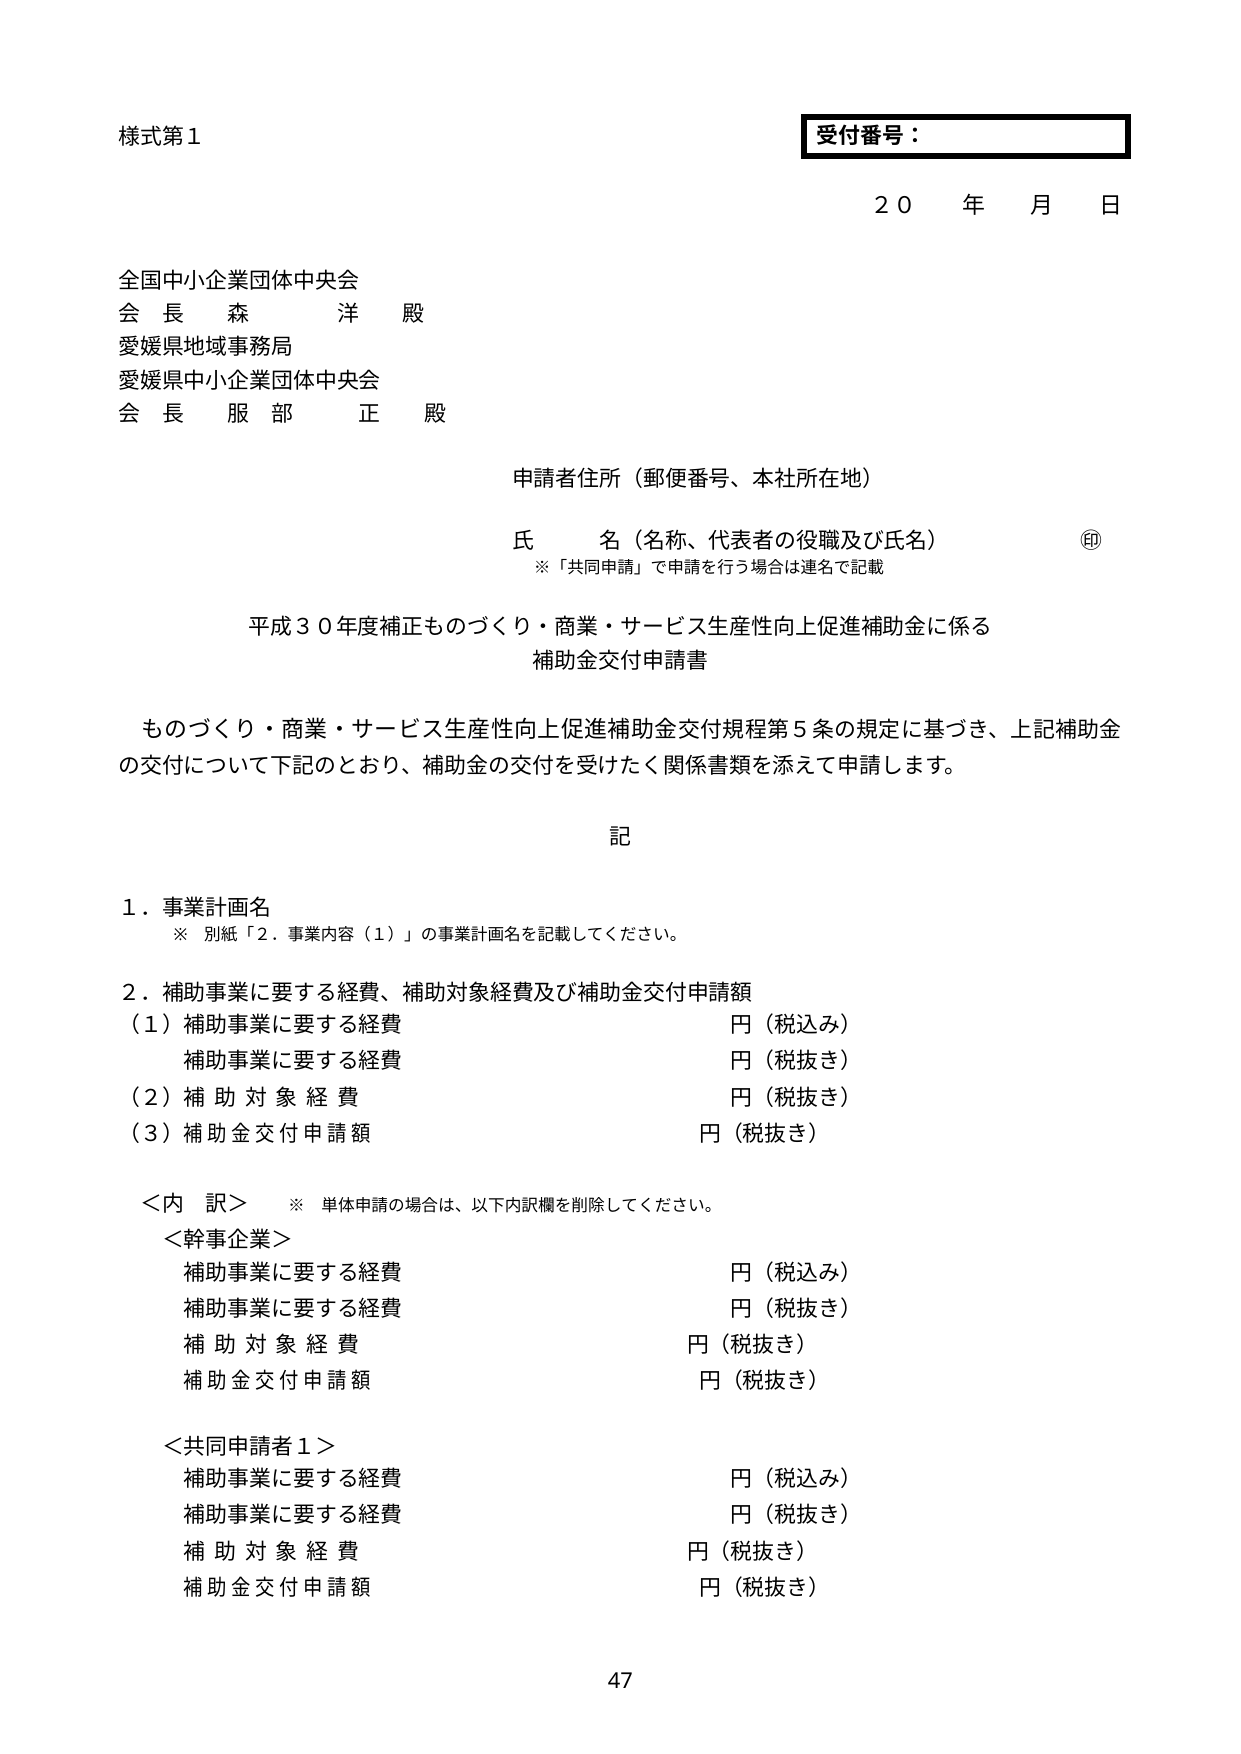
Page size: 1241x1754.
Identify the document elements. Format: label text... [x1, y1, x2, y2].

text （３）補助金交付申請額 円（税抜き） [118, 1116, 1122, 1148]
subtitle 記 [118, 819, 1122, 851]
text 平成３０年度補正ものづくり・商業・サービス生産性向上促進補助金に係る [118, 608, 1122, 641]
text 全国中小企業団体中央会 [118, 261, 1122, 295]
text 補助事業に要する経費 円（税抜き） [118, 1043, 1122, 1075]
text 補助金交付申請額 円（税抜き） [118, 1570, 1122, 1602]
text 補助対象経費 円（税抜き） [118, 1534, 1122, 1565]
text 会 長 森 洋 殿 [118, 295, 1122, 328]
text 補助対象経費 円（税抜き） [118, 1327, 1122, 1359]
text 補助金交付申請額 円（税抜き） [118, 1363, 1122, 1395]
text 補助事業に要する経費 円（税抜き） [118, 1291, 1122, 1322]
text 補助金交付申請書 [118, 641, 1122, 675]
text １．事業計画名 [118, 889, 1122, 921]
text 愛媛県中小企業団体中央会 [118, 361, 1122, 395]
text 様式第１ [118, 118, 801, 151]
text ものづくり・商業・サービス生産性向上促進補助金交付規程第５条の規定に基づき、上記補助金の交付について下記のとおり、補助金の交付を受けたく関係書類を添えて申請します。 [118, 711, 1122, 780]
text 愛媛県地域事務局 [118, 328, 1122, 361]
text 補助事業に要する経費 円（税込み） [118, 1254, 1122, 1286]
text 氏 名（名称、代表者の役職及び氏名） ㊞ [118, 523, 1122, 554]
text ＜共同申請者１＞ [118, 1430, 1122, 1461]
text ＜内 訳＞ ※ 単体申請の場合は、以下内訳欄を削除してください。 [118, 1182, 1122, 1218]
text ２．補助事業に要する経費、補助対象経費及び補助金交付申請額 [118, 975, 1122, 1007]
text ＜幹事企業＞ [118, 1218, 1122, 1254]
text 会 長 服 部 正 殿 [118, 395, 1122, 428]
text ２０ 年 月 日 [118, 187, 1122, 221]
text （１）補助事業に要する経費 円（税込み） [118, 1007, 1122, 1039]
text ※ 別紙「２．事業内容（１）」の事業計画名を記載してください。 [140, 921, 1122, 946]
text 補助事業に要する経費 円（税込み） [118, 1461, 1122, 1493]
text （２）補助対象経費 円（税抜き） [118, 1080, 1122, 1111]
text ※「共同申請」で申請を行う場合は連名で記載 [118, 554, 1122, 579]
text 補助事業に要する経費 円（税抜き） [118, 1497, 1122, 1529]
text 申請者住所（郵便番号、本社所在地） [118, 461, 1122, 493]
